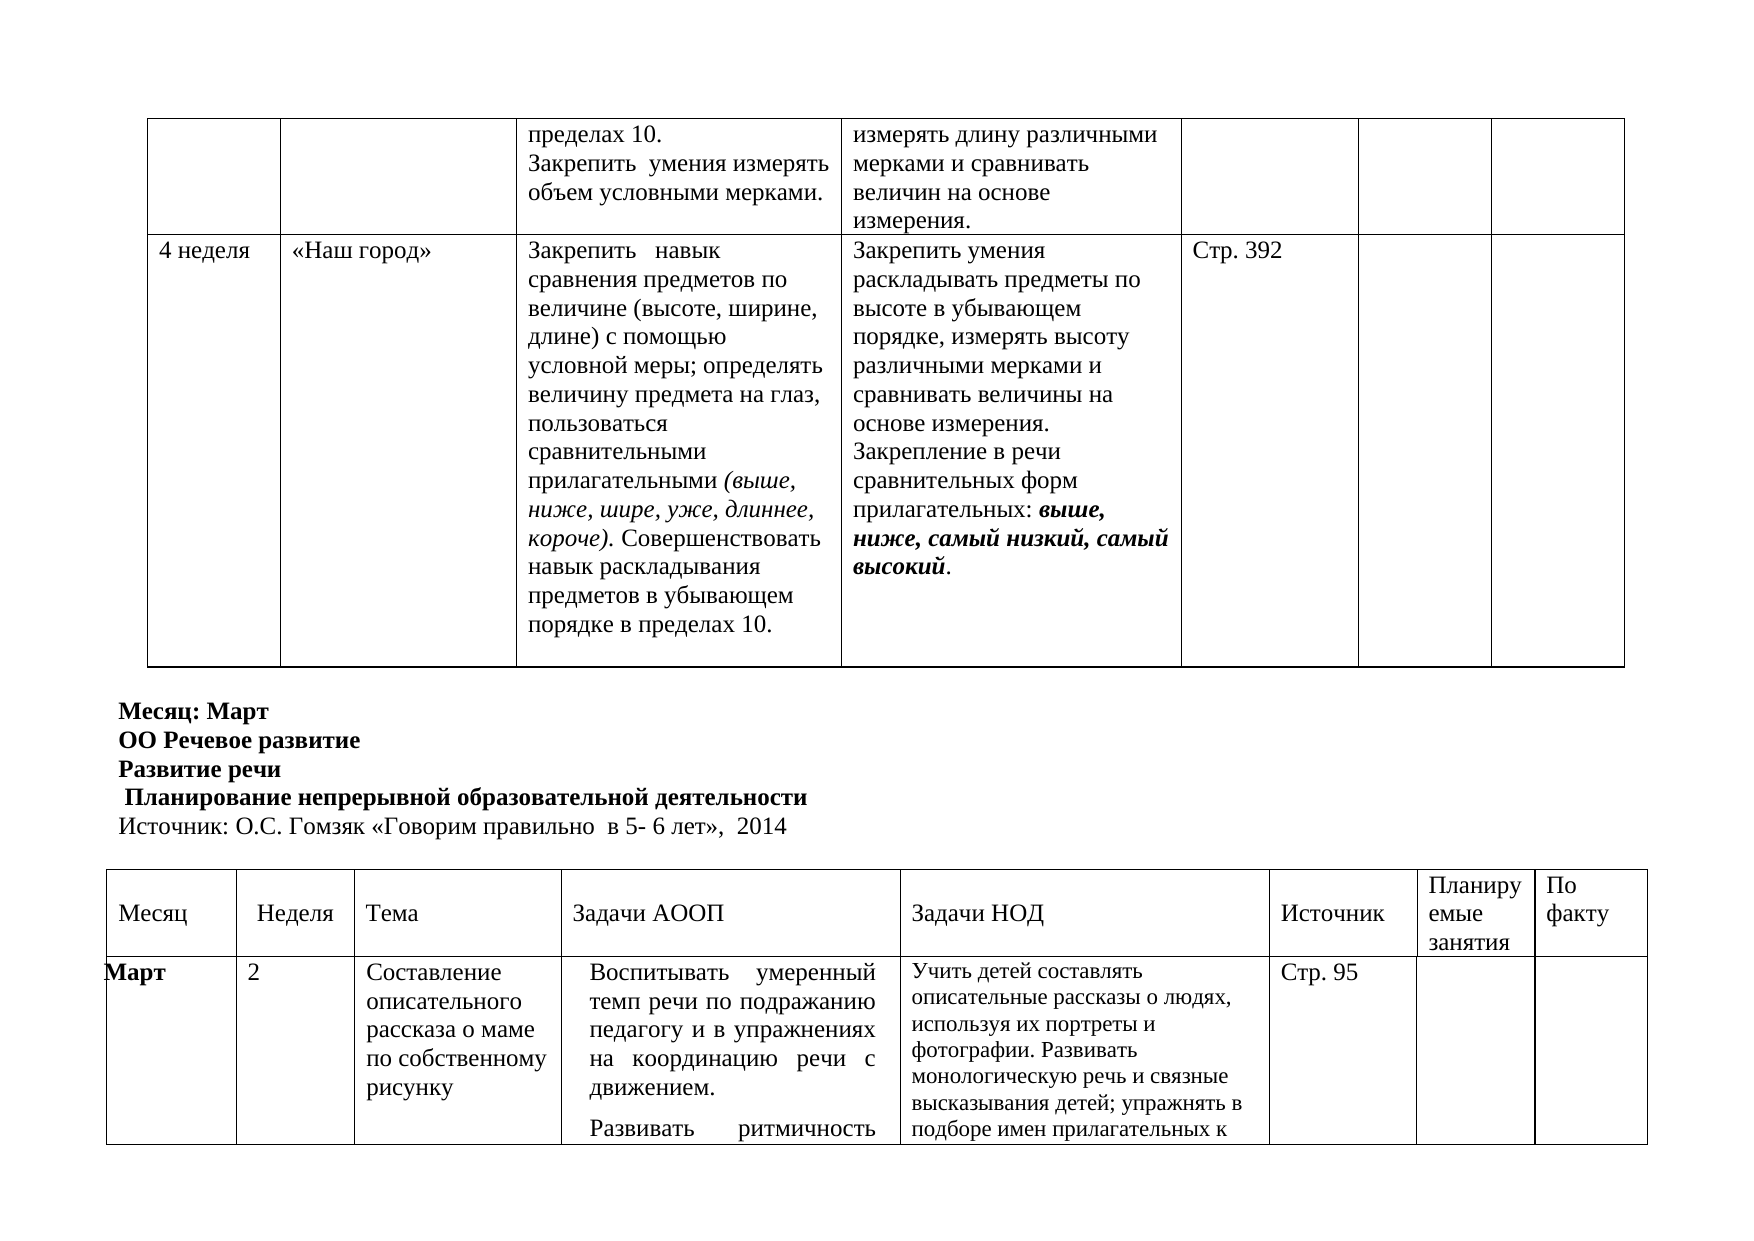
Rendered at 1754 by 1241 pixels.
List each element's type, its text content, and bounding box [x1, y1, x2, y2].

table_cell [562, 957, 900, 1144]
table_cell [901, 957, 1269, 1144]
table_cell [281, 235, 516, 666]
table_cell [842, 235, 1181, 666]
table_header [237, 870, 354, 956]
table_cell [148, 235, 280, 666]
text Источник: О.С. Гомзяк «Говорим правильно в 5- 6 лет», 2014 [118, 811, 1636, 840]
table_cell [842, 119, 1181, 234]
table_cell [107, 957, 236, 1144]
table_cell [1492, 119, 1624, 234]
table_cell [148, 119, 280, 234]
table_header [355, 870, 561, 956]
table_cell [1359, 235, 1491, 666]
text ОО Речевое развитие Развитие речи [118, 725, 1636, 782]
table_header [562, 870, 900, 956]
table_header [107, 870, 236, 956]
text Планирование непрерывной образовательной деятельности [118, 782, 1636, 811]
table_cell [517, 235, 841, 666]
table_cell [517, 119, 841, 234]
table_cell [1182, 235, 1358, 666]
text Месяц: Март [118, 696, 1636, 725]
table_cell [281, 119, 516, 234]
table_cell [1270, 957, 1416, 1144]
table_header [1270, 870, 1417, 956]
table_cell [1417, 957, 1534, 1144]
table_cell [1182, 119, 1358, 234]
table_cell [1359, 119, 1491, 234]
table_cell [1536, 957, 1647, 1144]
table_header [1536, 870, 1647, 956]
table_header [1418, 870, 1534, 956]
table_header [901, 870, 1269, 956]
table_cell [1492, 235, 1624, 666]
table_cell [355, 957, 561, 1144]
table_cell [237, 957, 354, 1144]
